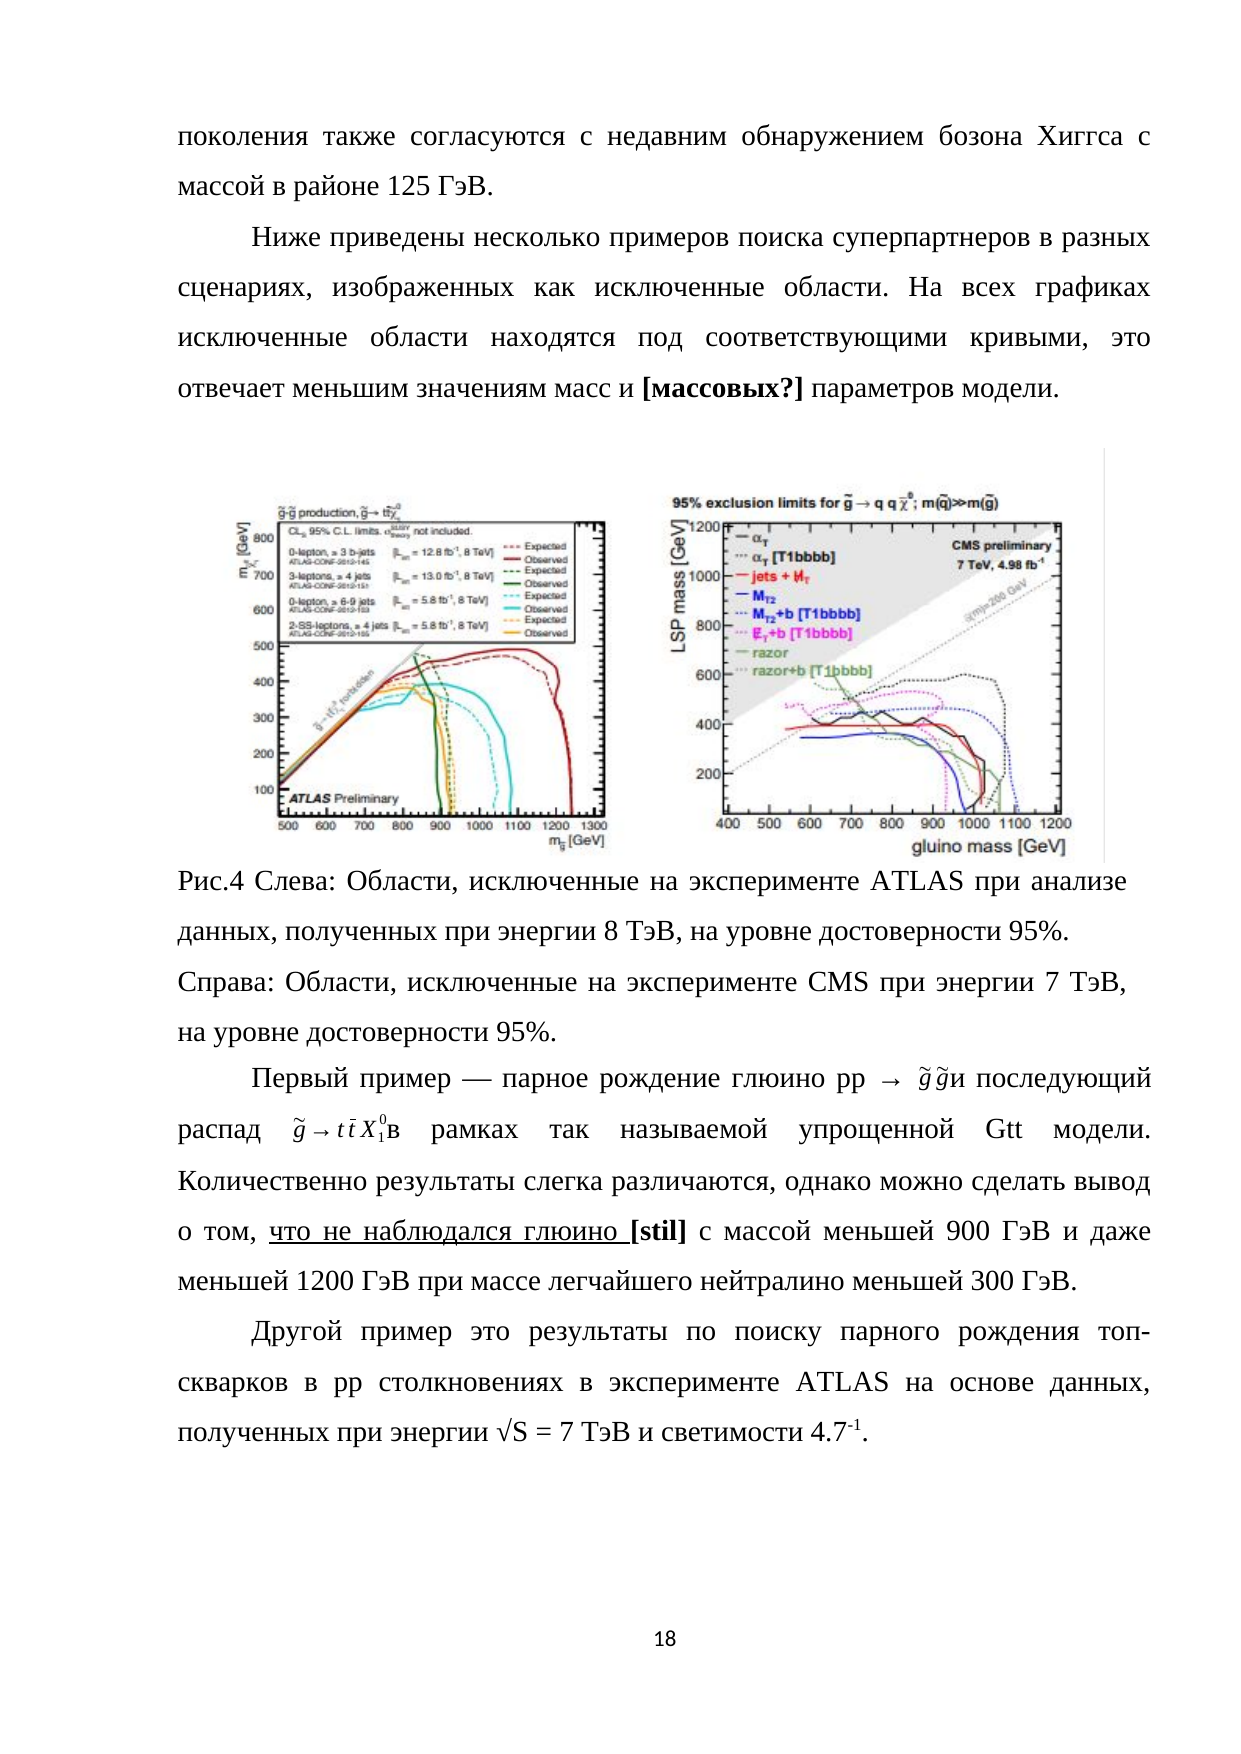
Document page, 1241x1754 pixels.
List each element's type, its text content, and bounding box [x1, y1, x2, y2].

text Ниже приведены несколько примеров поиска суперпартнеров в разных сценариях, изображенных как исключенные области. На всех графиках исключенные области находятся под соответствующими кривыми, это отвечает меньшим значениям масс и [массовых?] параметров модели. [177, 219, 1152, 403]
picture [199, 448, 1106, 863]
table_header [166, 420, 1139, 863]
table_cell Рис.4 Слева: Области, исключенные на эксперименте ATLAS при анализе данных, полученных при энергии 8 ТэВ, на уровне достоверности 95%. Справа: Области, исключенные на эксперименте CMS при энергии 7 ТэВ, на уровне достоверности 95%. [166, 863, 1139, 1061]
text Первый пример — парное рождение глюино pp → и последующий распад в рамках так называемой упрощенной Gtt модели. Количественно результаты слегка различаются, однако можно сделать вывод о том, что не наблюдался глюино [stil] с массой меньшей 900 ГэВ и даже меньшей 1200 ГэВ при массе легчайшего нейтралино меньшей 300 ГэВ. [177, 1061, 1152, 1297]
text Другой пример это результаты по поиску парного рождения топ-скварков в pp столкновениях в эксперименте ATLAS на основе данных, полученных при энергии √S = 7 ТэВ и светимости 4.7-1. [177, 1313, 1152, 1448]
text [177, 118, 1152, 202]
